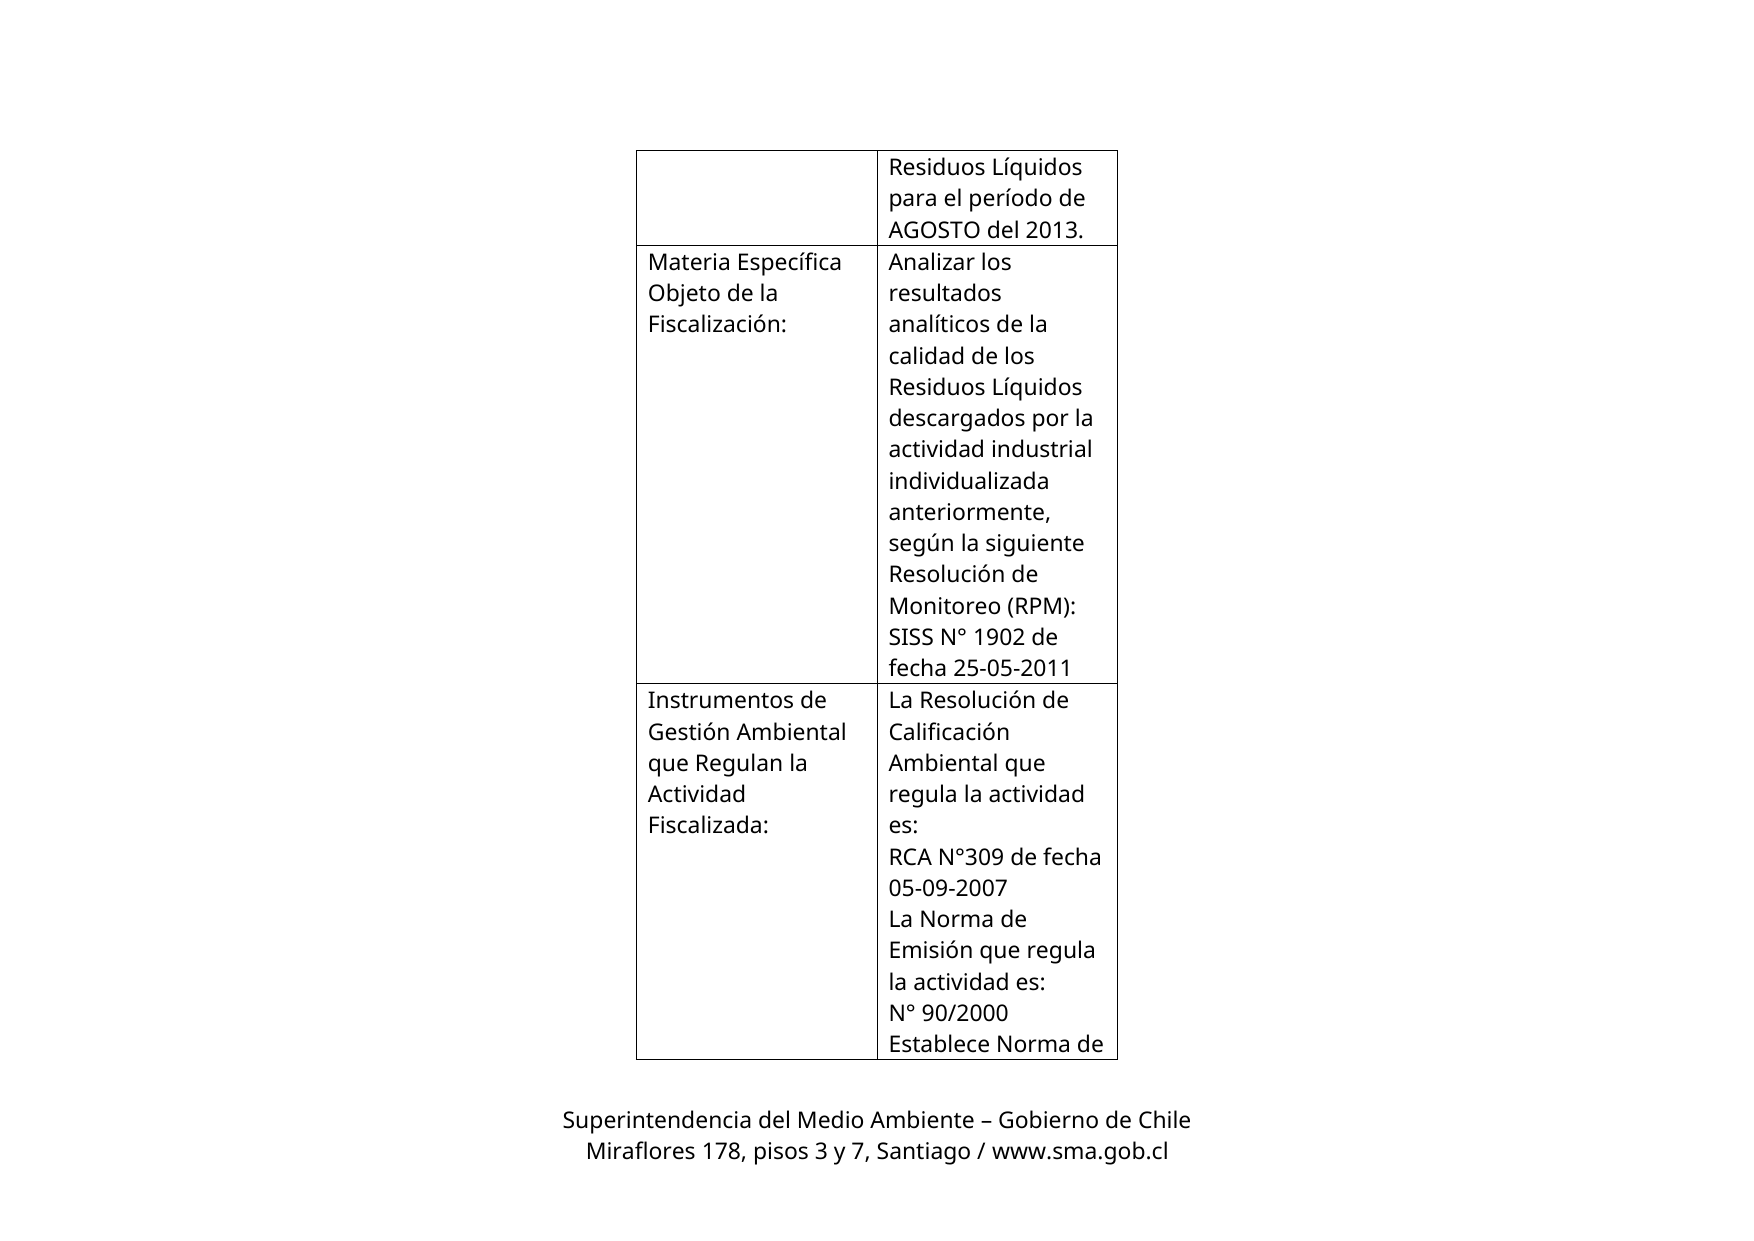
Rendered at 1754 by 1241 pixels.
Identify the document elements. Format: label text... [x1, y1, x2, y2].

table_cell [637, 684, 877, 1059]
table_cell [878, 684, 1117, 1059]
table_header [637, 151, 877, 245]
table_cell Analizar los resultados analíticos de la calidad de los Residuos Líquidos descargados por la actividad industrial individualizada anteriormente, según la siguiente Resolución de Monitoreo (RPM): SISS N° 1902 de fecha 25-05-2011 [878, 246, 1117, 683]
table_cell Materia Específica Objeto de la Fiscalización: [637, 246, 877, 683]
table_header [878, 151, 1117, 245]
